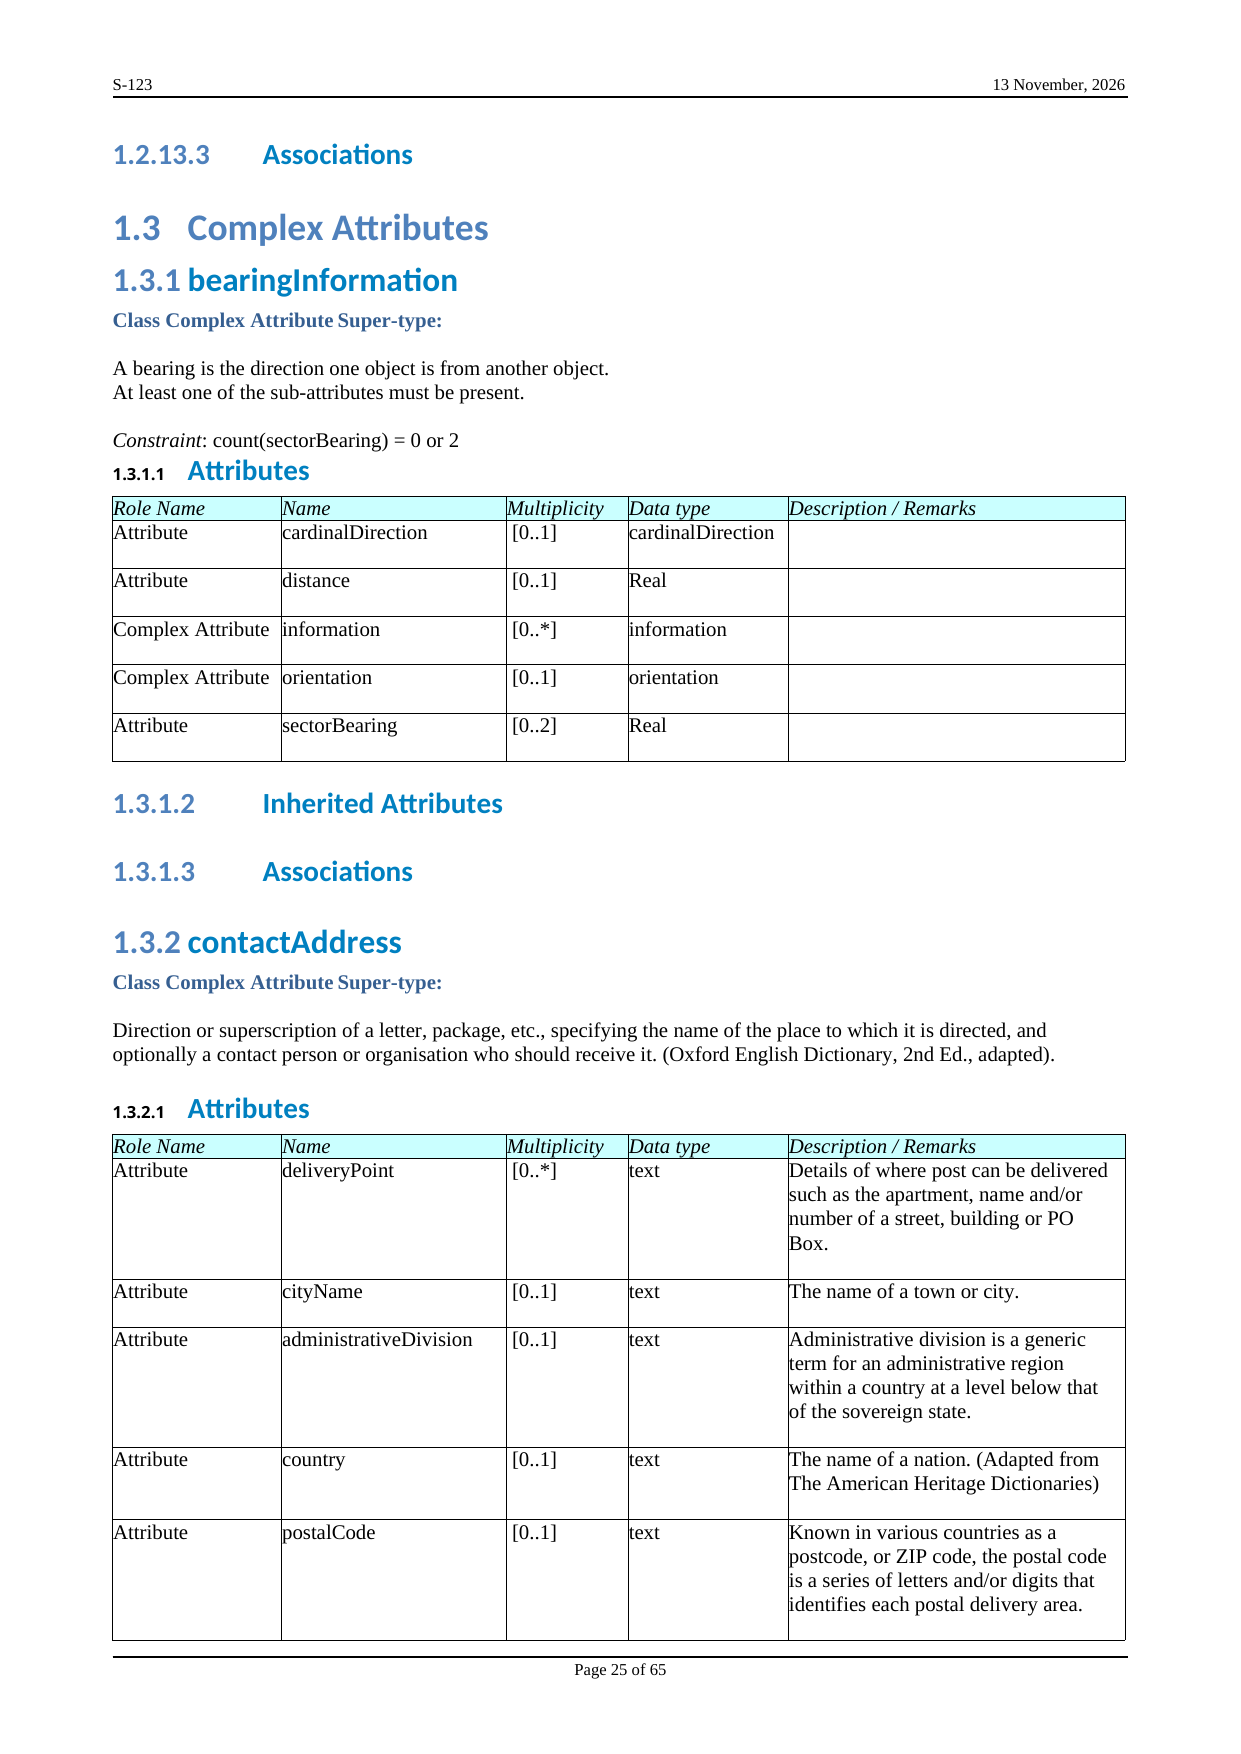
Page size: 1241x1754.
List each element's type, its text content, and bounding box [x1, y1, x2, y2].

table_cell [789, 521, 1125, 568]
table_cell Attribute [113, 521, 281, 568]
subtitle contactAddress [112, 921, 1128, 961]
table_cell Known in various countries as a postcode, or ZIP code, the postal code is a series of letters and/or digits that identifies each postal delivery area. [789, 1520, 1125, 1640]
text A bearing is the direction one object is from another object. [112, 356, 1128, 380]
table_cell [0..*] [507, 617, 628, 664]
table_cell orientation [629, 665, 788, 712]
table_cell [0..1] [507, 1448, 628, 1519]
subtitle Complex Attributes [112, 204, 1128, 250]
table_cell [0..*] [507, 1159, 628, 1278]
table_cell sectorBearing [282, 714, 506, 761]
table_cell Attribute [113, 714, 281, 761]
table_cell text [629, 1328, 788, 1447]
subtitle Associations [112, 853, 1128, 888]
table_cell Administrative division is a generic term for an administrative region within a country at a level below that of the sovereign state. [789, 1328, 1125, 1447]
table_header Multiplicity [507, 497, 628, 520]
table_header Description / Remarks [789, 1135, 1125, 1158]
table_cell [789, 714, 1125, 761]
table_cell country [282, 1448, 506, 1519]
table_cell deliveryPoint [282, 1159, 506, 1278]
subtitle Attributes [112, 1090, 1128, 1125]
table_cell Attribute [113, 1159, 281, 1278]
table_cell Attribute [113, 1448, 281, 1519]
text Constraint: count(sectorBearing) = 0 or 2 [112, 428, 1128, 452]
table_header Data type [629, 1135, 788, 1158]
table_cell Complex Attribute [113, 617, 281, 664]
table_cell Complex Attribute [113, 665, 281, 712]
table_header Name [282, 1135, 506, 1158]
table_cell distance [282, 569, 506, 616]
table_cell [0..1] [507, 521, 628, 568]
table_cell [0..1] [507, 569, 628, 616]
table_cell Attribute [113, 569, 281, 616]
table_cell The name of a nation. (Adapted from The American Heritage Dictionaries) [789, 1448, 1125, 1519]
table_cell Attribute [113, 1328, 281, 1447]
table_cell information [629, 617, 788, 664]
table_cell The name of a town or city. [789, 1280, 1125, 1327]
subtitle bearingInformation [112, 258, 1128, 299]
table_header Role Name [113, 497, 281, 520]
table_cell Attribute [113, 1280, 281, 1327]
text Class Complex Attribute Super-type: [112, 308, 1128, 332]
table_cell text [629, 1448, 788, 1519]
table_cell [789, 617, 1125, 664]
table_header Data type [629, 497, 788, 520]
table_cell [789, 665, 1125, 712]
subtitle Associations [112, 136, 1128, 172]
table_cell Details of where post can be delivered such as the apartment, name and/or number of a street, building or PO Box. [789, 1159, 1125, 1278]
table_header Role Name [113, 1135, 281, 1158]
subtitle Inherited Attributes [112, 785, 1128, 820]
table_cell Real [629, 714, 788, 761]
subtitle Attributes [112, 452, 1128, 487]
table_cell cityName [282, 1280, 506, 1327]
table_cell administrativeDivision [282, 1328, 506, 1447]
table_header Multiplicity [507, 1135, 628, 1158]
table_cell [0..2] [507, 714, 628, 761]
table_cell cardinalDirection [282, 521, 506, 568]
text Direction or superscription of a letter, package, etc., specifying the name of the place to which it is directed, and optionally a contact person or organisation who should receive it. (Oxford English Dictionary, 2nd Ed., adapted). [112, 1018, 1128, 1066]
table_cell text [629, 1520, 788, 1640]
table_cell [0..1] [507, 665, 628, 712]
table_cell [789, 569, 1125, 616]
text Class Complex Attribute Super-type: [112, 970, 1128, 994]
table_cell text [629, 1280, 788, 1327]
table_cell postalCode [282, 1520, 506, 1640]
table_header Description / Remarks [789, 497, 1125, 520]
table_cell text [629, 1159, 788, 1278]
table_cell Real [629, 569, 788, 616]
table_cell [0..1] [507, 1520, 628, 1640]
table_cell [0..1] [507, 1328, 628, 1447]
text At least one of the sub-attributes must be present. [112, 380, 1128, 404]
table_cell Attribute [113, 1520, 281, 1640]
table_cell information [282, 617, 506, 664]
table_cell cardinalDirection [629, 521, 788, 568]
table_cell orientation [282, 665, 506, 712]
table_cell [0..1] [507, 1280, 628, 1327]
table_header Name [282, 497, 506, 520]
